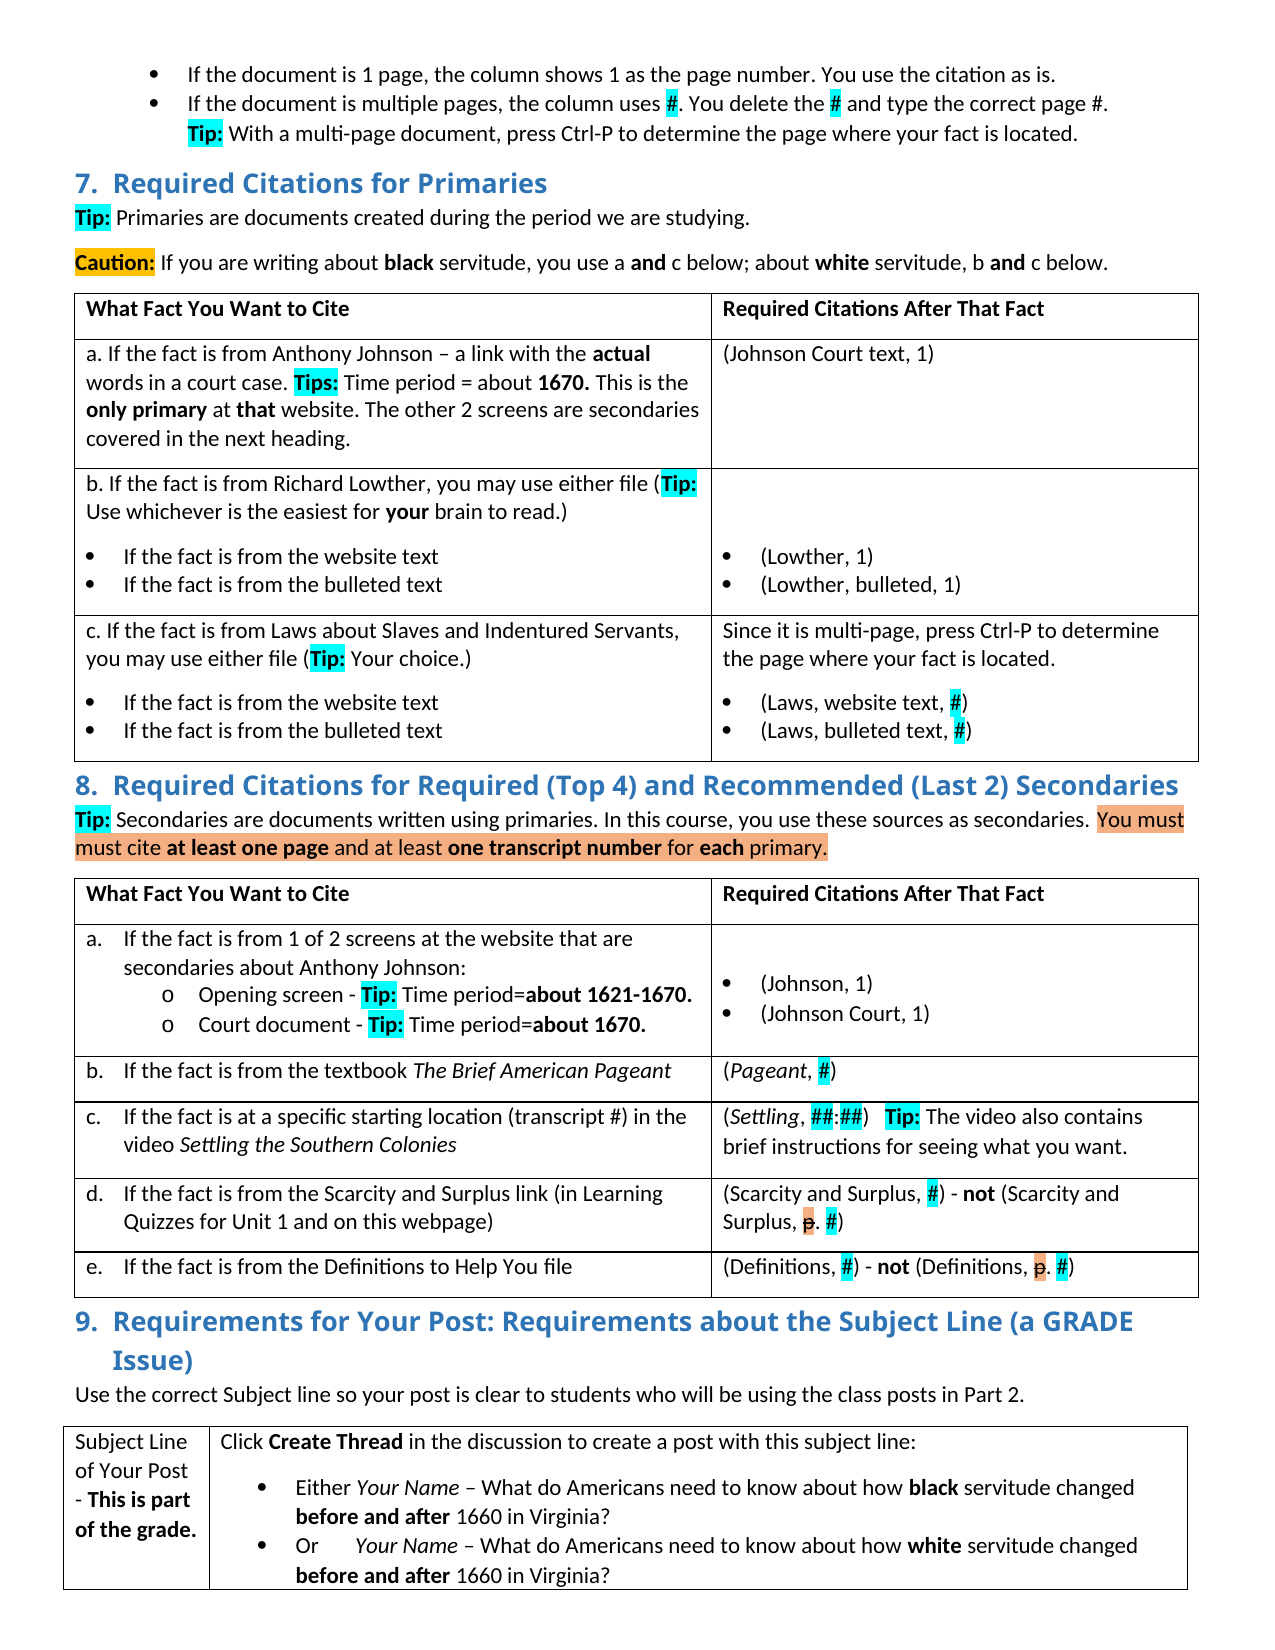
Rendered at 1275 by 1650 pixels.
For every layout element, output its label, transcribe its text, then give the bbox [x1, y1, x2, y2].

text Use the correct Subject line so your post is clear to students who will be using the class posts in Part 2. [75, 1380, 1200, 1408]
table_cell If the fact is at a specific starting location (transcript #) in the video Settling the Southern Colonies [75, 1103, 711, 1178]
text Tip: Primaries are documents created during the period we are studying. [75, 203, 1200, 231]
table_cell (Johnson Court text, 1) [712, 340, 1198, 468]
table_cell Since it is multi-page, press Ctrl-P to determine the page where your fact is located. (Laws, website text, #) (Laws, bulleted text, #) [712, 616, 1198, 761]
subtitle Required Citations for Primaries [75, 165, 1200, 202]
table_cell b. If the fact is from Richard Lowther, you may use either file (Tip: Use whichever is the easiest for your brain to read.) If the fact is from the website text If the fact is from the bulleted text [75, 469, 711, 615]
text Tip: Secondaries are documents written using primaries. In this course, you use these sources as secondaries. You must must cite at least one page and at least one transcript number for each primary. [111, 805, 1200, 861]
list If the document is multiple pages, the column uses #. You delete the # and type the correct page #. Tip: With a multi-page document, press Ctrl-P to determine the page where your fact is located. [150, 89, 1200, 147]
table_cell (Lowther, 1) (Lowther, bulleted, 1) [712, 469, 1198, 615]
list If the document is 1 page, the column shows 1 as the page number. You use the citation as is. [150, 60, 1200, 88]
table_cell (Pageant, #) [712, 1057, 1198, 1101]
table_cell c. If the fact is from Laws about Slaves and Indentured Servants, you may use either file (Tip: Your choice.) If the fact is from the website text If the fact is from the bulleted text [75, 616, 711, 761]
table_cell If the fact is from the Definitions to Help You file [75, 1253, 711, 1297]
subtitle Requirements for Your Post: Requirements about the Subject Line (a GRADE Issue) [75, 1302, 1200, 1378]
table_cell (Settling, ##:##) Tip: The video also contains brief instructions for seeing what you want. [712, 1103, 1198, 1178]
subtitle Required Citations for Required (Top 4) and Recommended (Last 2) Secondaries [75, 766, 1200, 803]
table_header Required Citations After That Fact [712, 294, 1198, 338]
table_header Required Citations After That Fact [712, 879, 1198, 923]
table_cell (Scarcity and Surplus, #) - not (Scarcity and Surplus, p. #) [712, 1179, 1198, 1251]
table_cell (Johnson, 1) (Johnson Court, 1) [712, 925, 1198, 1056]
table_header What Fact You Want to Cite [75, 294, 711, 338]
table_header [64, 1427, 209, 1589]
table_header What Fact You Want to Cite [75, 879, 711, 923]
table_cell If the fact is from the Scarcity and Surplus link (in Learning Quizzes for Unit 1 and on this webpage) [75, 1179, 711, 1251]
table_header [210, 1427, 1187, 1589]
table_cell (Definitions, #) - not (Definitions, p. #) [712, 1253, 1198, 1297]
table_cell If the fact is from the textbook The Brief American Pageant [75, 1057, 711, 1101]
table_cell a. If the fact is from Anthony Johnson – a link with the actual words in a court case. Tips: Time period = about 1670. This is the only primary at that website. The other 2 screens are secondaries covered in the next heading. [75, 340, 711, 468]
table_cell If the fact is from 1 of 2 screens at the website that are secondaries about Anthony Johnson: Opening screen - Tip: Time period=about 1621-1670. Court document - Tip: Time period=about 1670. [75, 925, 711, 1056]
text Caution: If you are writing about black servitude, you use a and c below; about white servitude, b and c below. [155, 248, 1200, 276]
